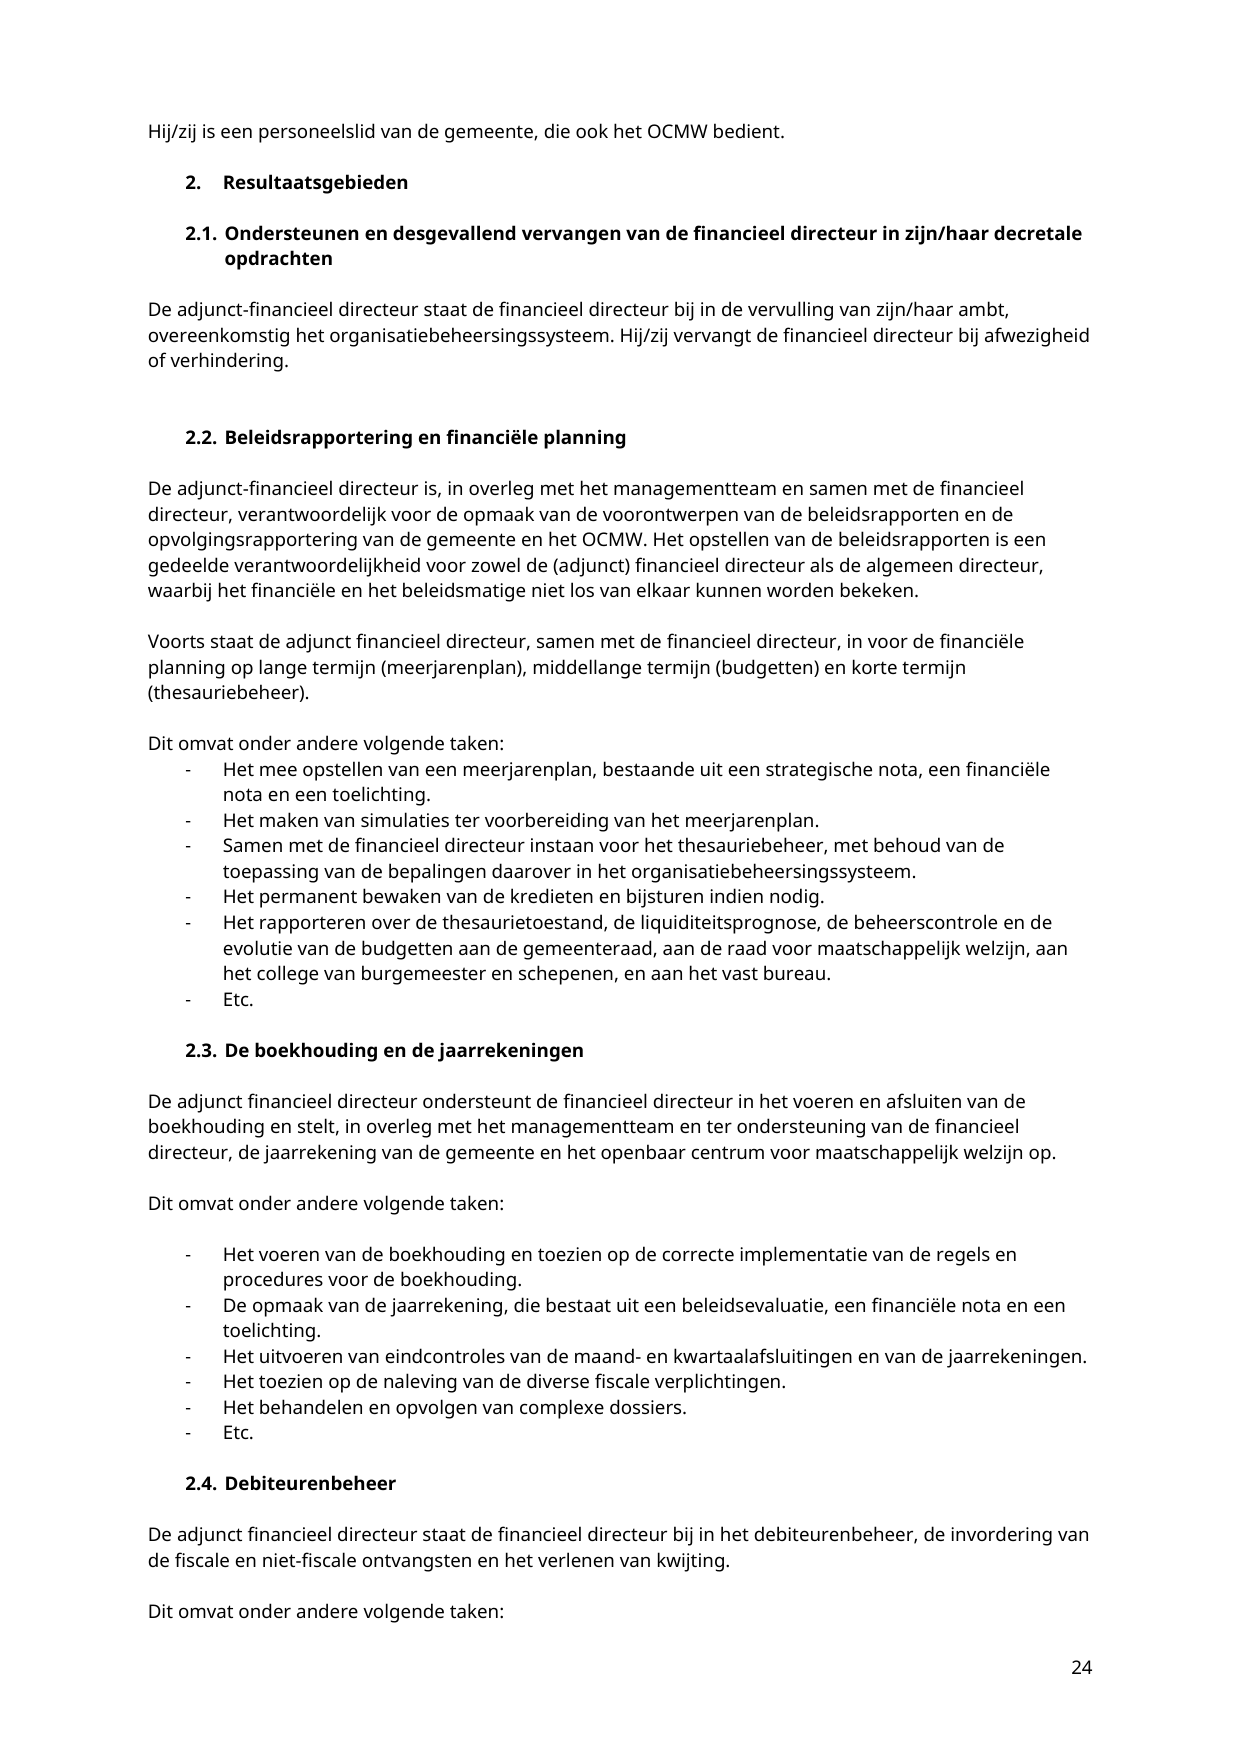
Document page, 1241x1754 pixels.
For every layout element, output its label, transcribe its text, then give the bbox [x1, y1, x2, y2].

text De adjunct financieel directeur staat de financieel directeur bij in het debiteurenbeheer, de invordering van de fiscale en niet-fiscale ontvangsten en het verlenen van kwijting. [148, 1522, 1092, 1573]
text De adjunct-financieel directeur is, in overleg met het managementteam en samen met de financieel directeur, verantwoordelijk voor de opmaak van de voorontwerpen van de beleidsrapporten en de opvolgingsrapportering van de gemeente en het OCMW. Het opstellen van de beleidsrapporten is een gedeelde verantwoordelijkheid voor zowel de (adjunct) financieel directeur als de algemeen directeur, waarbij het financiële en het beleidsmatige niet los van elkaar kunnen worden bekeken. [148, 475, 1092, 603]
text Dit omvat onder andere volgende taken: [148, 1190, 1092, 1216]
list Het uitvoeren van eindcontroles van de maand- en kwartaalafsluitingen en van de jaarrekeningen. [185, 1343, 1092, 1369]
list Het voeren van de boekhouding en toezien op de correcte implementatie van de regels en procedures voor de boekhouding. [185, 1241, 1092, 1292]
list Beleidsrapportering en financiële planning [185, 424, 1092, 450]
list Het mee opstellen van een meerjarenplan, bestaande uit een strategische nota, een financiële nota en een toelichting. [185, 756, 1092, 807]
list Resultaatsgebieden [185, 169, 1092, 220]
text De adjunct financieel directeur ondersteunt de financieel directeur in het voeren en afsluiten van de boekhouding en stelt, in overleg met het managementteam en ter ondersteuning van de financieel directeur, de jaarrekening van de gemeente en het openbaar centrum voor maatschappelijk welzijn op. [148, 1088, 1092, 1164]
list Het rapporteren over de thesaurietoestand, de liquiditeitsprognose, de beheerscontrole en de evolutie van de budgetten aan de gemeenteraad, aan de raad voor maatschappelijk welzijn, aan het college van burgemeester en schepenen, en aan het vast bureau. [185, 909, 1092, 986]
list Samen met de financieel directeur instaan voor het thesauriebeheer, met behoud van de toepassing van de bepalingen daarover in het organisatiebeheersingssysteem. [185, 833, 1092, 884]
list Debiteurenbeheer [185, 1471, 1092, 1496]
list De boekhouding en de jaarrekeningen [185, 1037, 1092, 1062]
text Dit omvat onder andere volgende taken: [148, 1598, 1092, 1624]
text Hij/zij is een personeelslid van de gemeente, die ook het OCMW bedient. [148, 118, 1092, 144]
list De opmaak van de jaarrekening, die bestaat uit een beleidsevaluatie, een financiële nota en een toelichting. [185, 1292, 1092, 1343]
list Het behandelen en opvolgen van complexe dossiers. [185, 1394, 1092, 1420]
list Etc. [185, 1420, 1092, 1445]
text Dit omvat onder andere volgende taken: [148, 731, 1092, 756]
list Etc. [185, 986, 1092, 1011]
text Voorts staat de adjunct financieel directeur, samen met de financieel directeur, in voor de financiële planning op lange termijn (meerjarenplan), middellange termijn (budgetten) en korte termijn (thesauriebeheer). [148, 628, 1092, 705]
list Het permanent bewaken van de kredieten en bijsturen indien nodig. [185, 884, 1092, 909]
list Ondersteunen en desgevallend vervangen van de financieel directeur in zijn/haar decretale opdrachten [185, 220, 1092, 271]
list Het maken van simulaties ter voorbereiding van het meerjarenplan. [185, 807, 1092, 833]
list Het toezien op de naleving van de diverse fiscale verplichtingen. [185, 1369, 1092, 1394]
text De adjunct-financieel directeur staat de financieel directeur bij in de vervulling van zijn/haar ambt, overeenkomstig het organisatiebeheersingssysteem. Hij/zij vervangt de financieel directeur bij afwezigheid of verhindering. [148, 297, 1092, 373]
